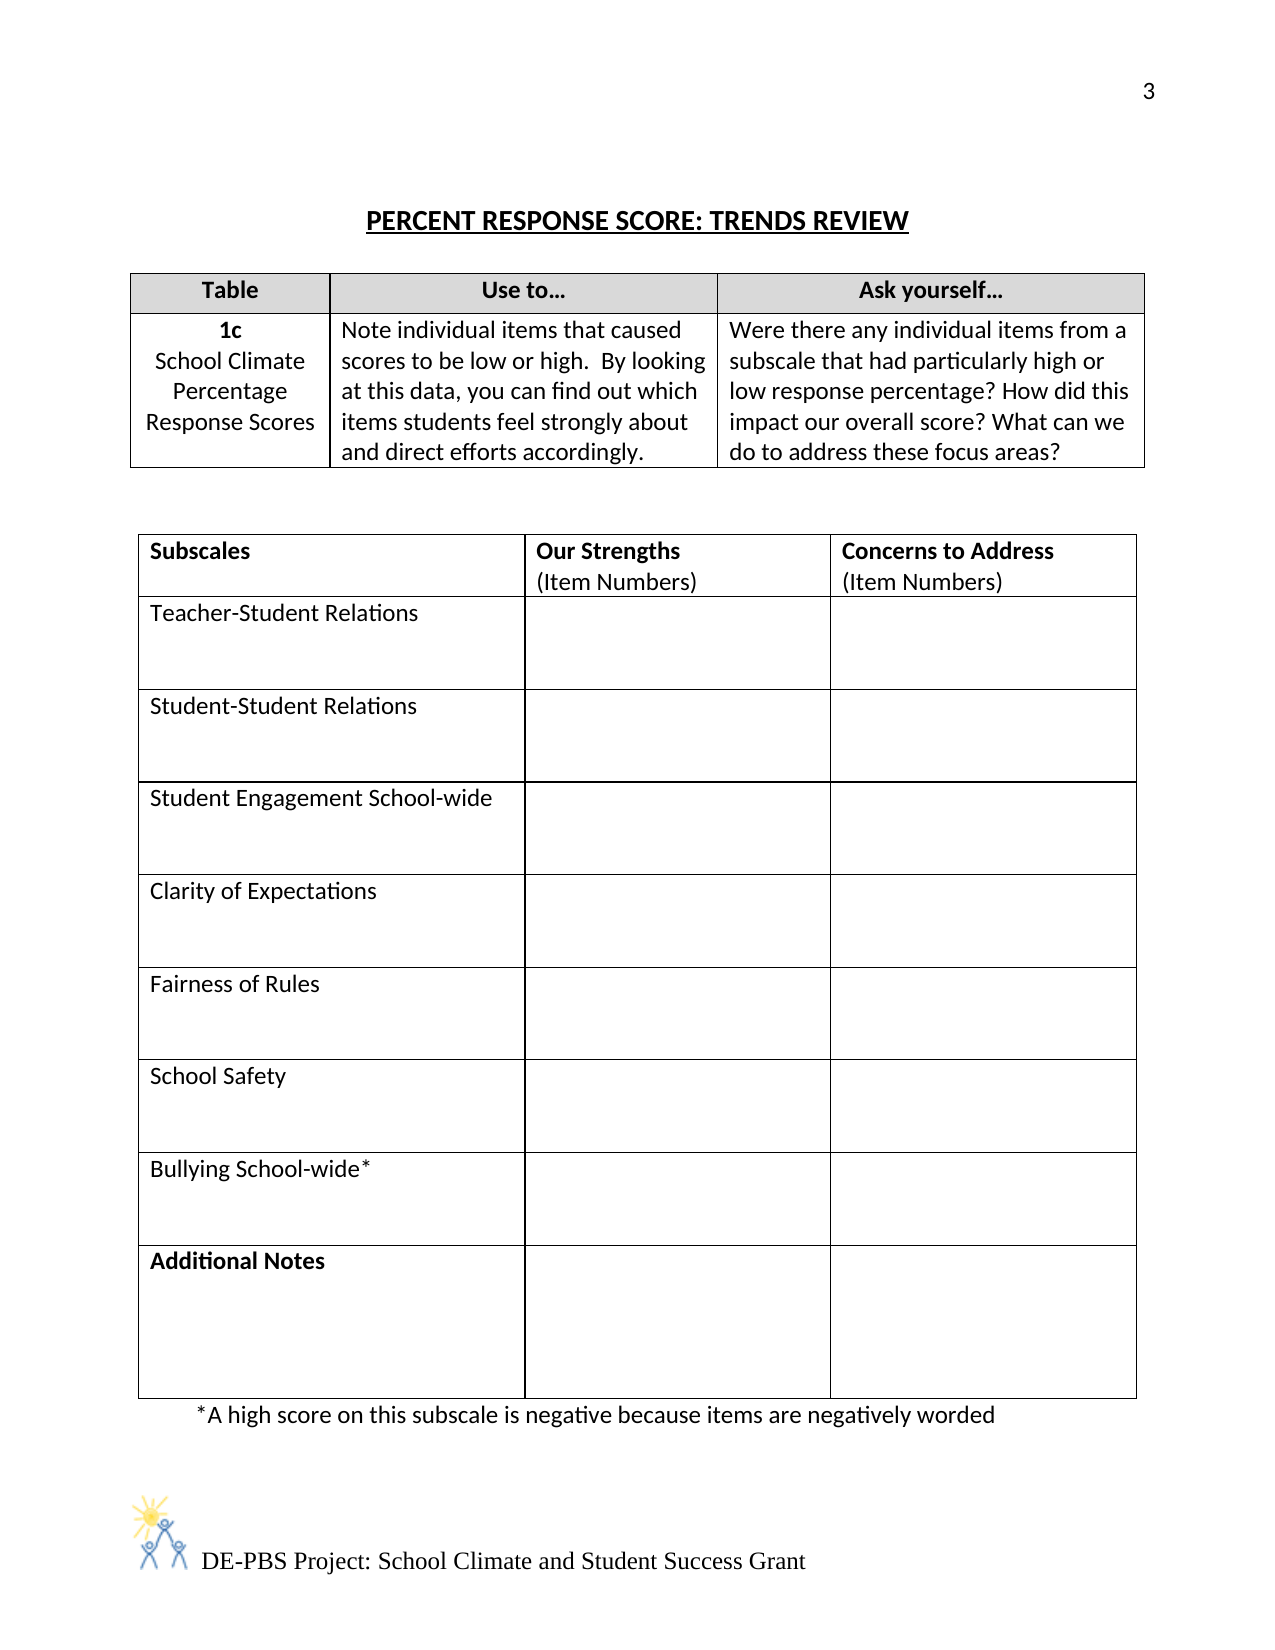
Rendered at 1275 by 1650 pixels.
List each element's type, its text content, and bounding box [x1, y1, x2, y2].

table_cell Were there any individual items from a subscale that had particularly high or low response percentage? How did this impact our overall score? What can we do to address these focus areas? [718, 314, 1144, 467]
table_header Our Strengths (Item Numbers) [526, 535, 830, 596]
table_cell Fairness of Rules [139, 968, 524, 1059]
table_cell Teacher-Student Relations [139, 597, 524, 689]
table_cell [831, 1060, 1136, 1152]
table_header Concerns to Address (Item Numbers) [831, 535, 1136, 596]
table_cell [831, 597, 1136, 689]
table_cell [526, 1246, 830, 1398]
text PERCENT RESPONSE SCORE: TRENDS REVIEW [120, 202, 1155, 237]
table_header Ask yourself… [718, 274, 1144, 313]
table_cell [526, 875, 830, 967]
table_cell [831, 875, 1136, 967]
table_cell Bullying School-wide* [139, 1153, 524, 1244]
table_cell [526, 1153, 830, 1244]
table_cell [831, 690, 1136, 781]
table_header Subscales [139, 535, 524, 596]
table_cell [526, 968, 830, 1059]
table_header Use to… [331, 274, 717, 313]
table_cell Clarity of Expectations [139, 875, 524, 967]
list *A high score on this subscale is negative because items are negatively worded [195, 1399, 1155, 1430]
table_cell [831, 783, 1136, 874]
table_cell [831, 1153, 1136, 1244]
table_cell [526, 690, 830, 781]
table_cell 1c School Climate Percentage Response Scores [131, 314, 329, 467]
picture [120, 1494, 202, 1570]
table_cell [526, 597, 830, 689]
table_cell [526, 1060, 830, 1152]
table_cell Student Engagement School-wide [139, 783, 524, 874]
table_cell [526, 783, 830, 874]
table_cell School Safety [139, 1060, 524, 1152]
table_cell Student-Student Relations [139, 690, 524, 781]
table_cell [831, 1246, 1136, 1398]
table_cell [831, 968, 1136, 1059]
table_cell Note individual items that caused scores to be low or high. By looking at this data, you can find out which items students feel strongly about and direct efforts accordingly. [331, 314, 717, 467]
table_header Table [131, 274, 329, 313]
table_cell Additional Notes [139, 1246, 524, 1398]
